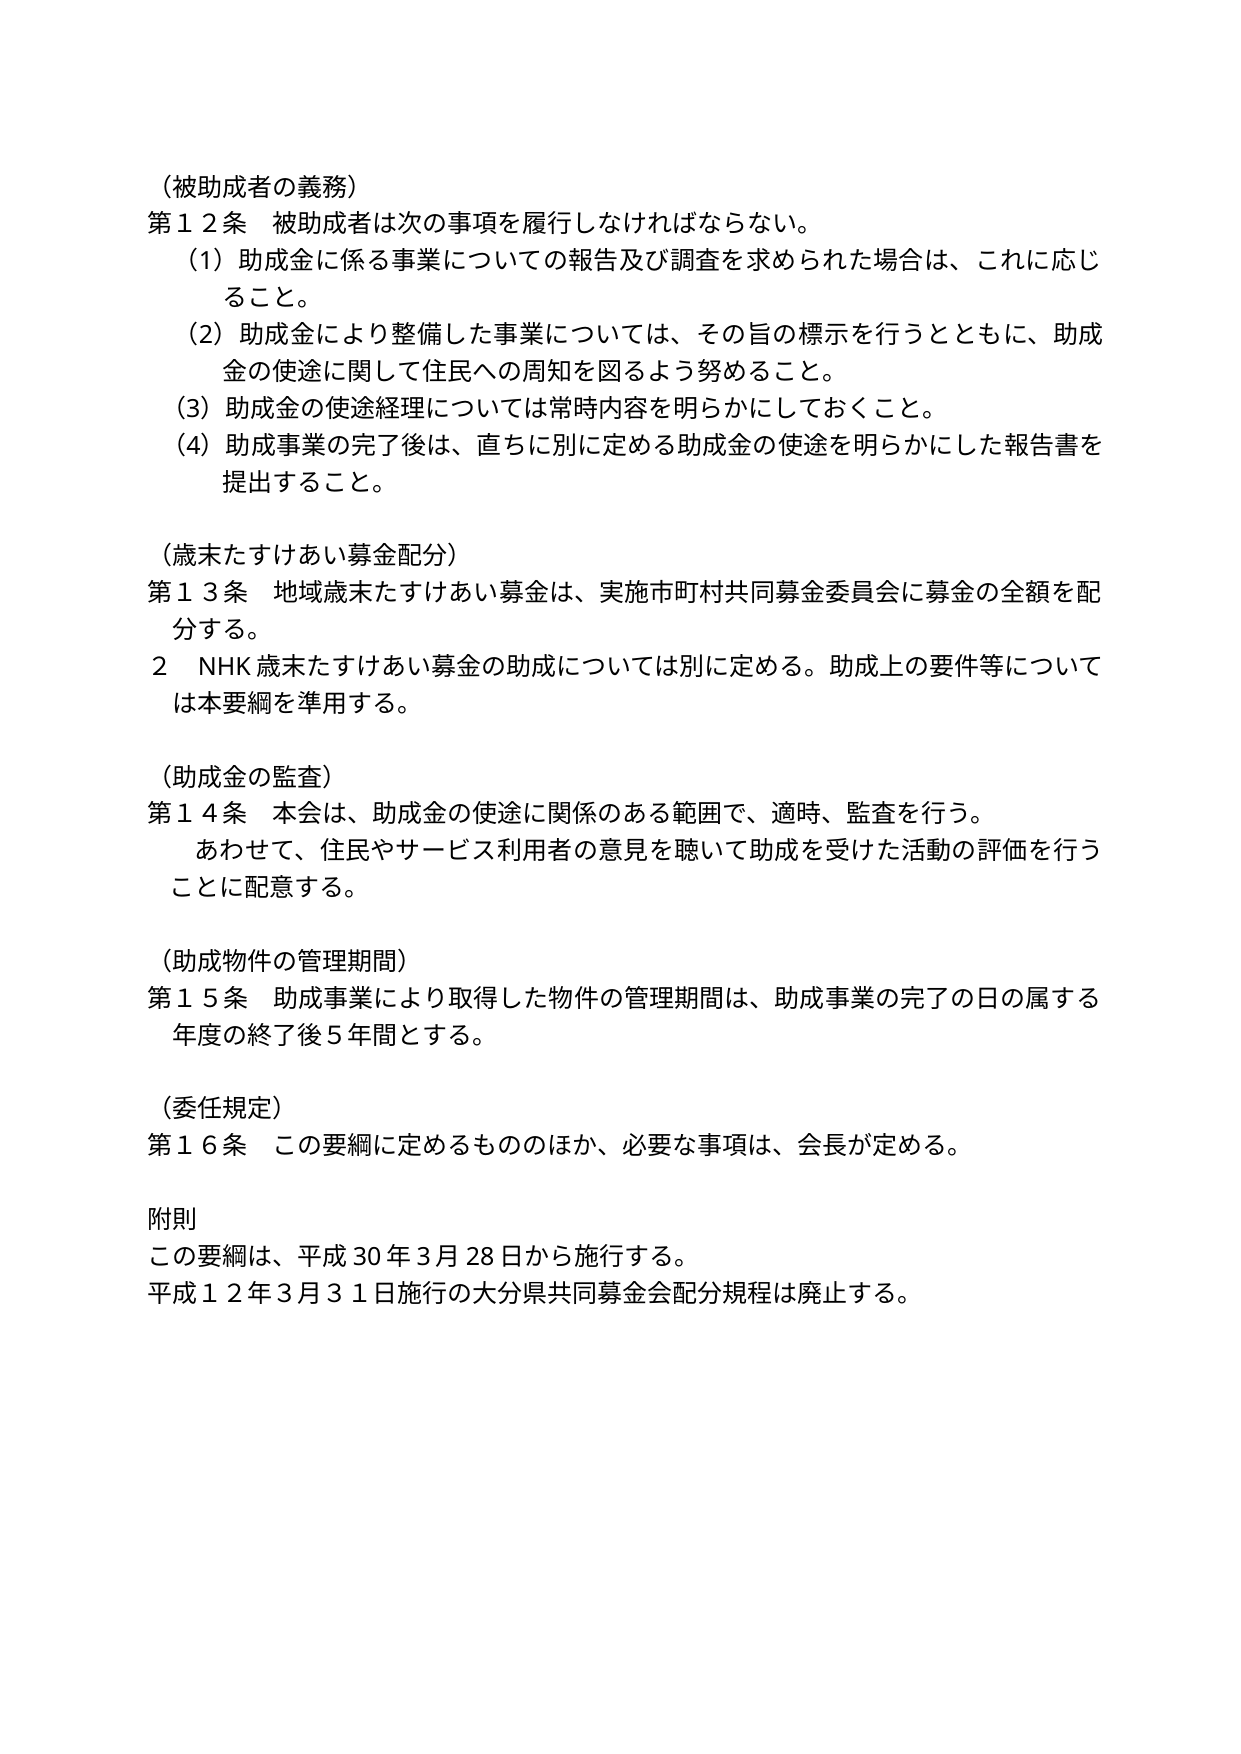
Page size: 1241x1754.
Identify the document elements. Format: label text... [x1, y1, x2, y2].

text 第１４条 本会は、助成金の使途に関係のある範囲で、適時、監査を行う。 [148, 794, 1104, 831]
text 第１３条 地域歳末たすけあい募金は、実施市町村共同募金委員会に募金の全額を配分する。 [148, 572, 1104, 646]
text 第１２条 被助成者は次の事項を履行しなければならない。 [148, 204, 1104, 241]
text 附則 [148, 1199, 1104, 1236]
text （助成金の監査） [148, 757, 1104, 794]
text （歳末たすけあい募金配分） [148, 536, 1104, 572]
text 第１６条 この要綱に定めるもののほか、必要な事項は、会長が定める。 [148, 1126, 1104, 1162]
text （助成物件の管理期間） [148, 941, 1104, 978]
text （2）助成金により整備した事業については、その旨の標示を行うとともに、助成金の使途に関して住民への周知を図るよう努めること。 [148, 314, 1104, 388]
text この要綱は、平成30年3月28日から施行する。 [148, 1236, 1104, 1273]
text （被助成者の義務） [148, 167, 1104, 204]
text （3）助成金の使途経理については常時内容を明らかにしておくこと。 [148, 388, 1104, 425]
text あわせて、住民やサービス利用者の意見を聴いて助成を受けた活動の評価を行うことに配意する。 [169, 831, 1104, 904]
text 第１５条 助成事業により取得した物件の管理期間は、助成事業の完了の日の属する年度の終了後５年間とする。 [148, 978, 1104, 1052]
text （1）助成金に係る事業についての報告及び調査を求められた場合は、これに応じること。 [148, 241, 1104, 314]
text （委任規定） [148, 1089, 1104, 1126]
text （4）助成事業の完了後は、直ちに別に定める助成金の使途を明らかにした報告書を提出すること。 [148, 425, 1104, 499]
text ２ NHK歳末たすけあい募金の助成については別に定める。助成上の要件等については本要綱を準用する。 [148, 646, 1104, 720]
text 平成１２年３月３１日施行の大分県共同募金会配分規程は廃止する。 [148, 1273, 1104, 1310]
